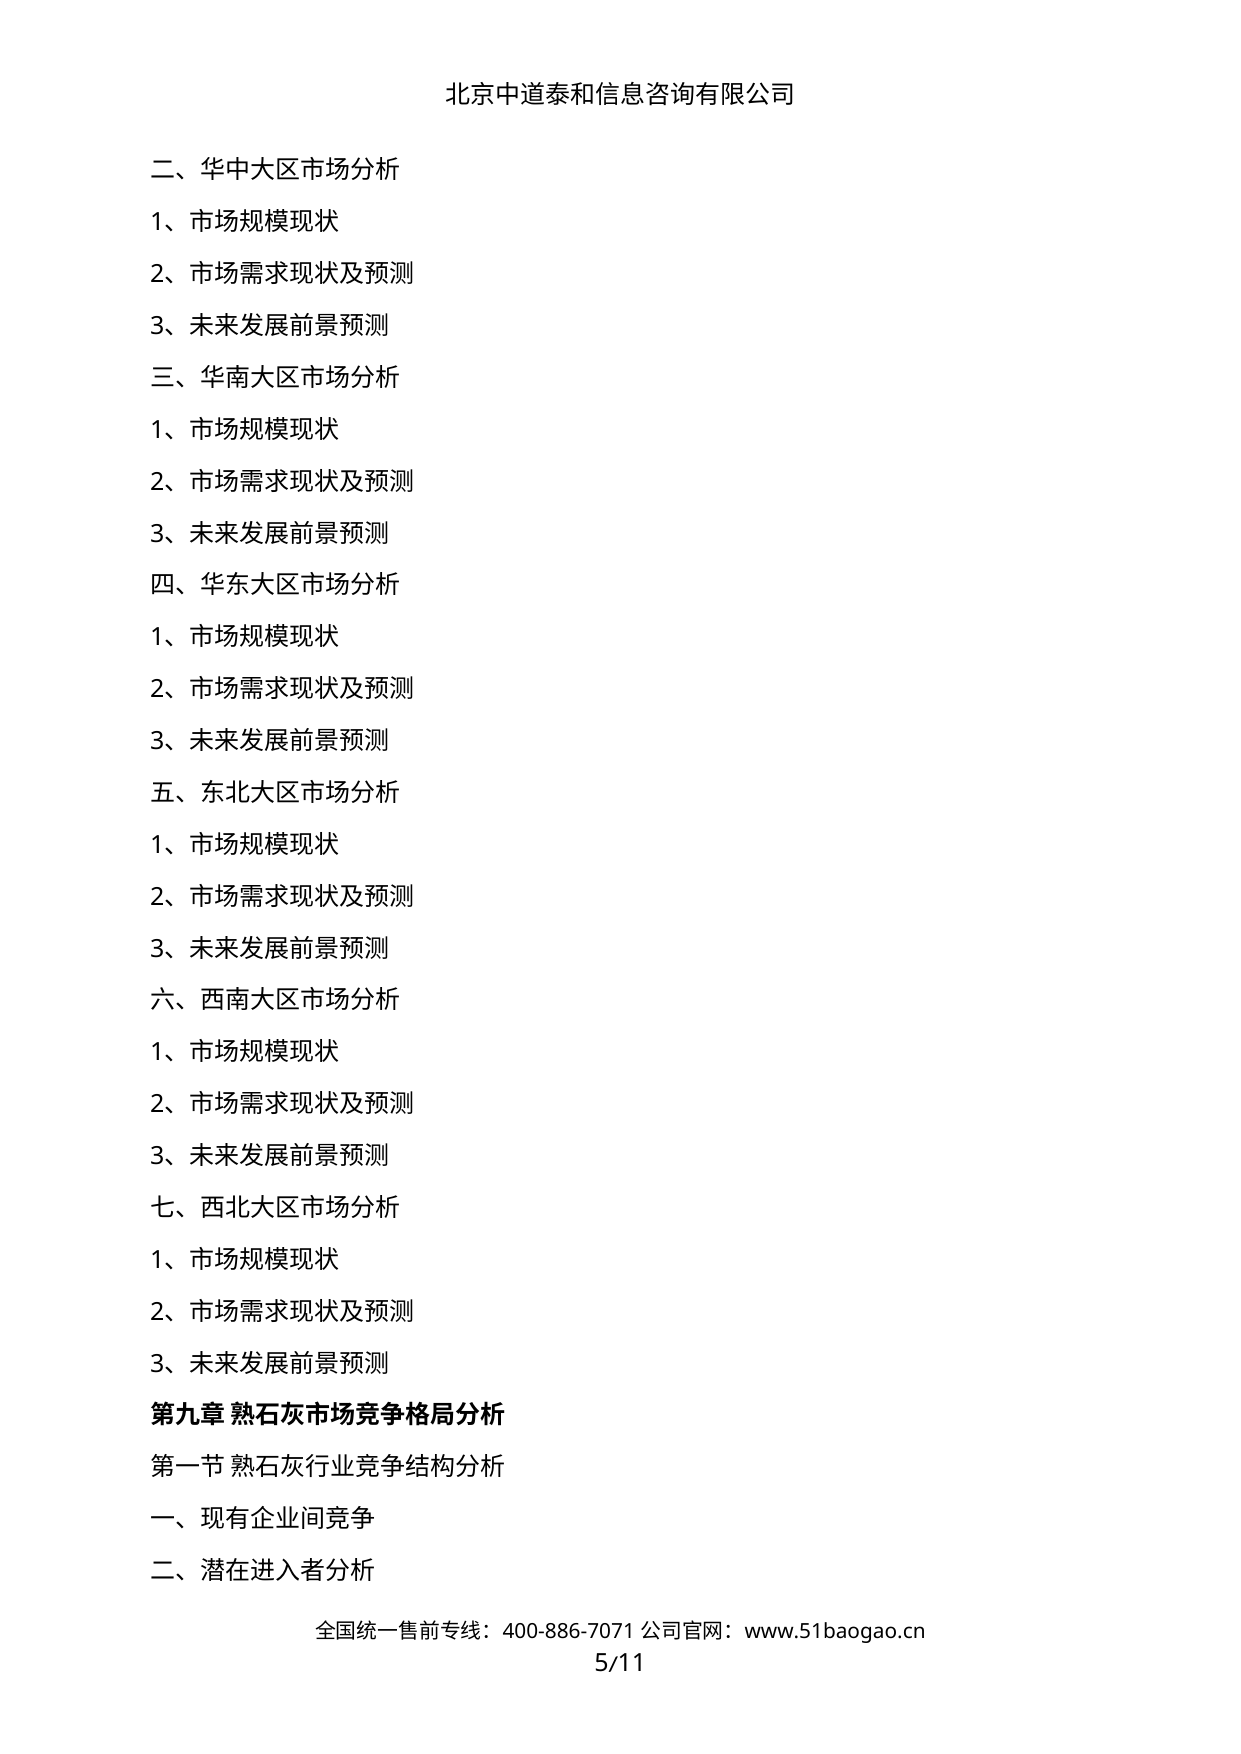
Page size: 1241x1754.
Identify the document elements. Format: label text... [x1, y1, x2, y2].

text 2、市场需求现状及预测 [150, 669, 1090, 705]
text 四、华东大区市场分析 [150, 565, 1090, 601]
text 1、市场规模现状 [150, 202, 1090, 238]
text 二、潜在进入者分析 [150, 1551, 1090, 1587]
text 3、未来发展前景预测 [150, 1136, 1090, 1172]
text 第一节 熟石灰行业竞争结构分析 [150, 1447, 1090, 1483]
text 3、未来发展前景预测 [150, 513, 1090, 549]
text 2、市场需求现状及预测 [150, 254, 1090, 290]
text 第九章 熟石灰市场竞争格局分析 [150, 1395, 1090, 1431]
text 2、市场需求现状及预测 [150, 461, 1090, 497]
text 1、市场规模现状 [150, 824, 1090, 861]
text 六、西南大区市场分析 [150, 980, 1090, 1016]
text 1、市场规模现状 [150, 617, 1090, 653]
text 1、市场规模现状 [150, 1239, 1090, 1276]
text 二、华中大区市场分析 [150, 150, 1090, 186]
text 七、西北大区市场分析 [150, 1187, 1090, 1224]
text 2、市场需求现状及预测 [150, 1084, 1090, 1120]
text 三、华南大区市场分析 [150, 357, 1090, 394]
text 一、现有企业间竞争 [150, 1499, 1090, 1535]
text 2、市场需求现状及预测 [150, 1291, 1090, 1327]
text 1、市场规模现状 [150, 1032, 1090, 1068]
text 3、未来发展前景预测 [150, 721, 1090, 757]
text 3、未来发展前景预测 [150, 1343, 1090, 1379]
text 2、市场需求现状及预测 [150, 876, 1090, 912]
text 1、市场规模现状 [150, 409, 1090, 446]
text 五、东北大区市场分析 [150, 772, 1090, 809]
text 3、未来发展前景预测 [150, 306, 1090, 342]
text 3、未来发展前景预测 [150, 928, 1090, 964]
